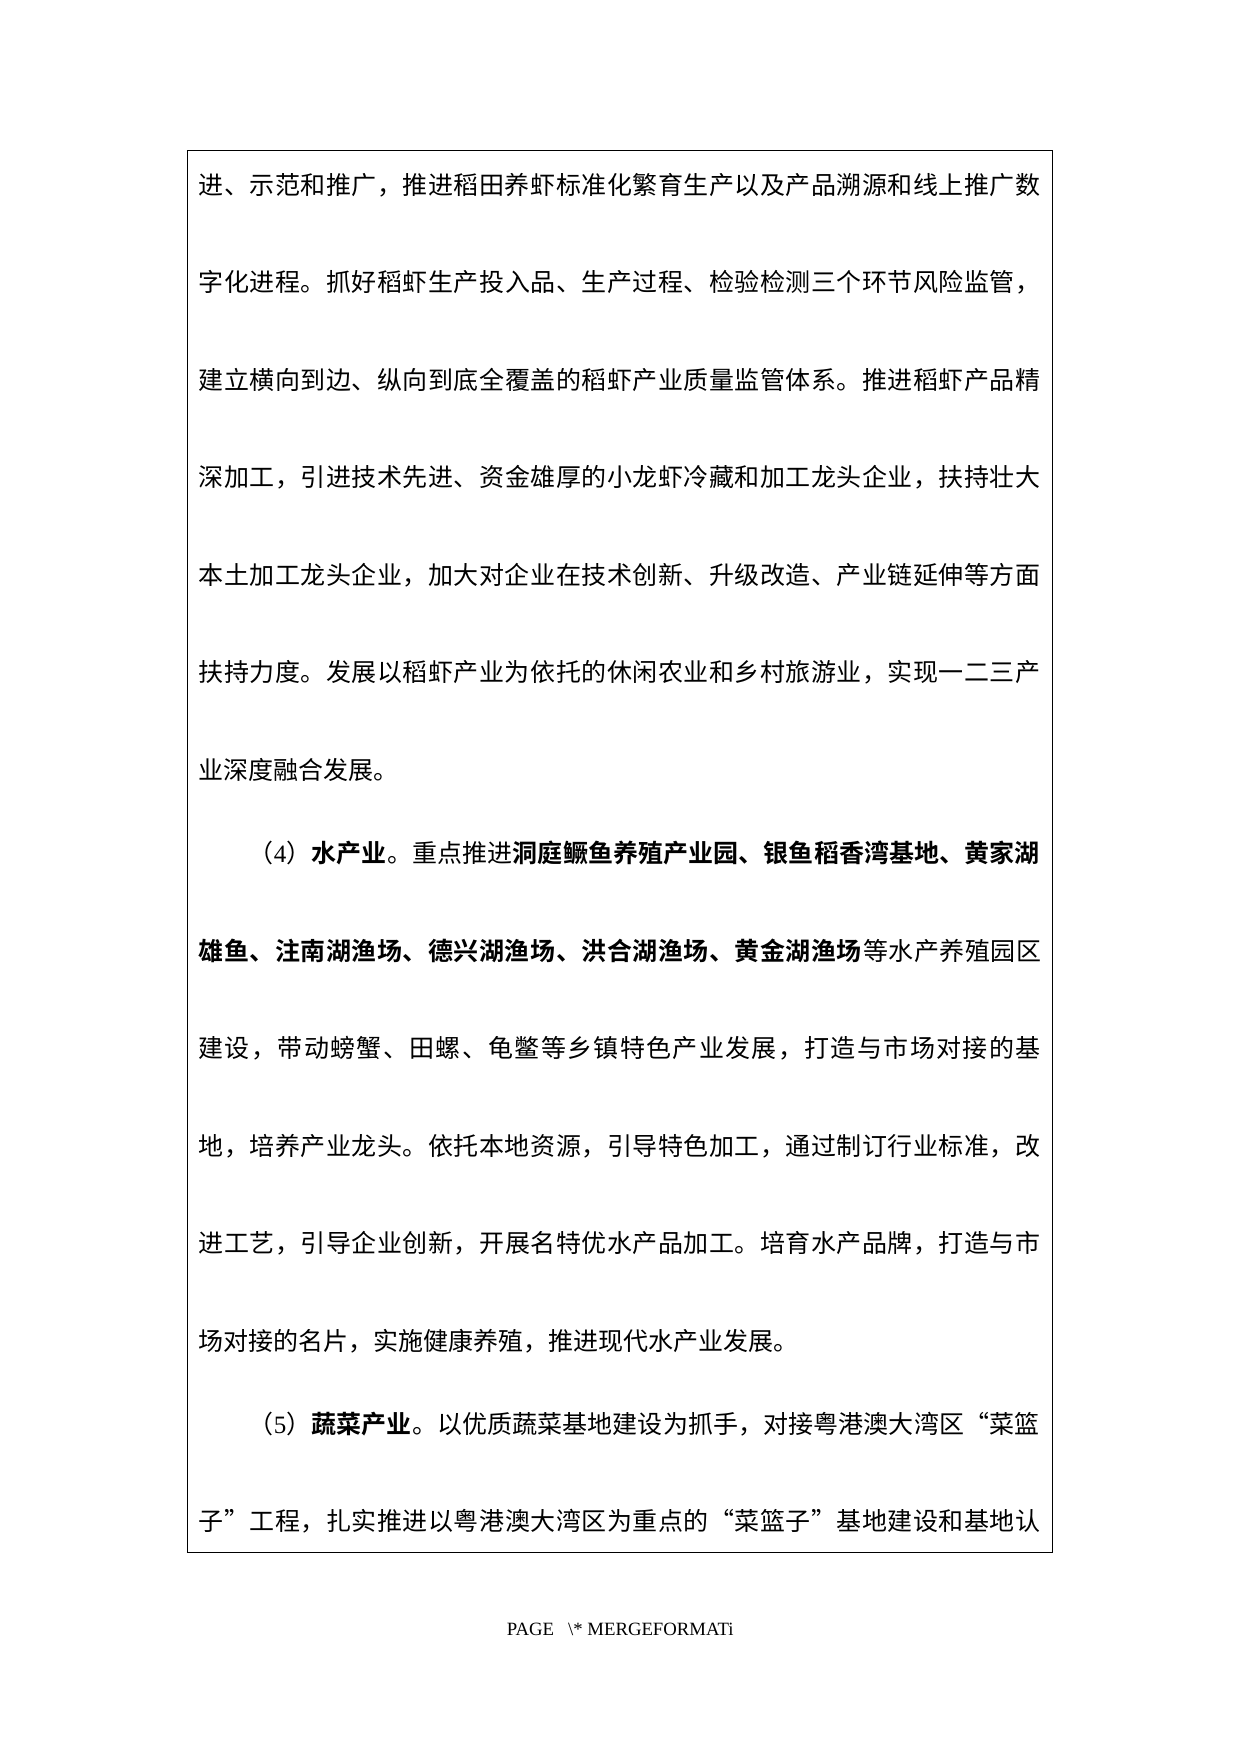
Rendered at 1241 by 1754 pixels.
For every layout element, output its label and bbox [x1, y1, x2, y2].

table_cell [188, 151, 1052, 1552]
